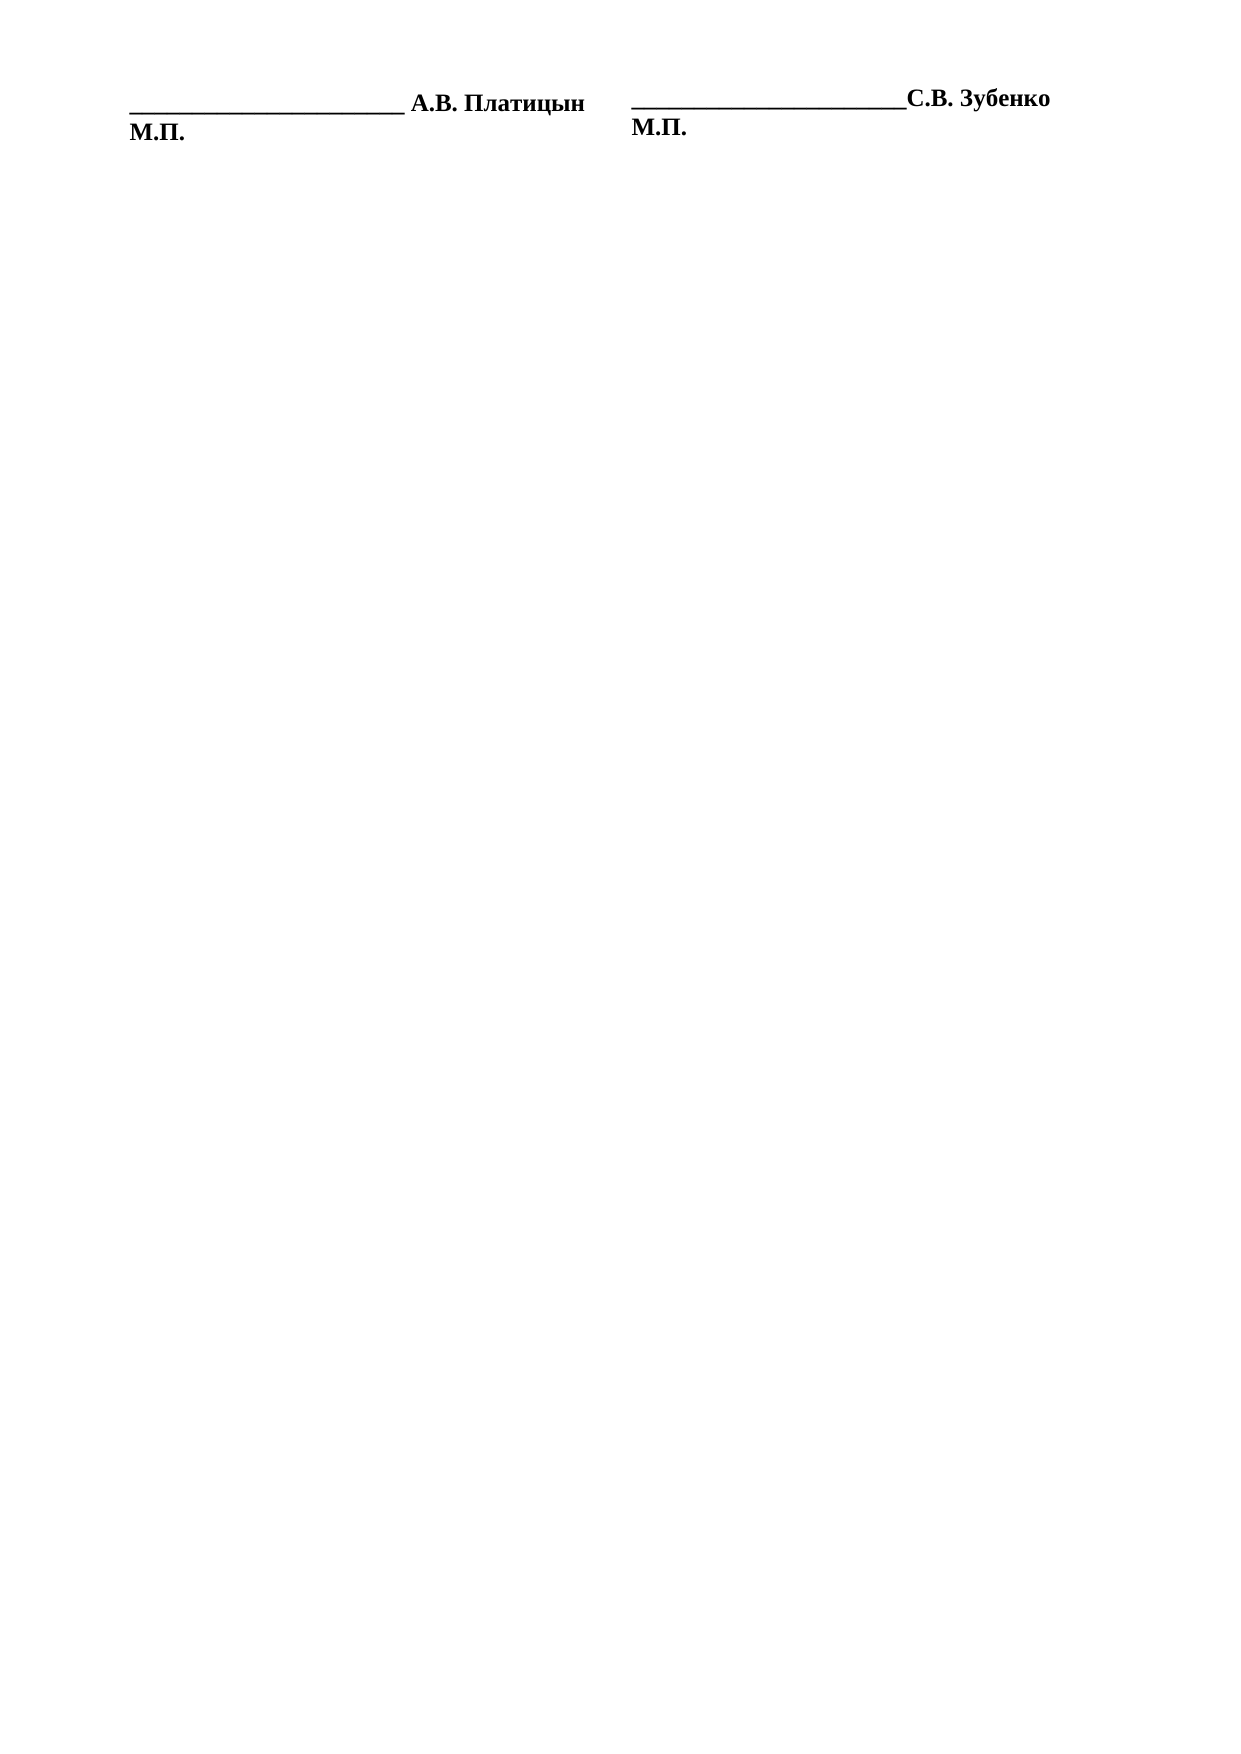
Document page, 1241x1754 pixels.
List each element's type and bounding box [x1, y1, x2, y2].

table_cell [620, 59, 1137, 169]
table_cell [118, 59, 620, 169]
